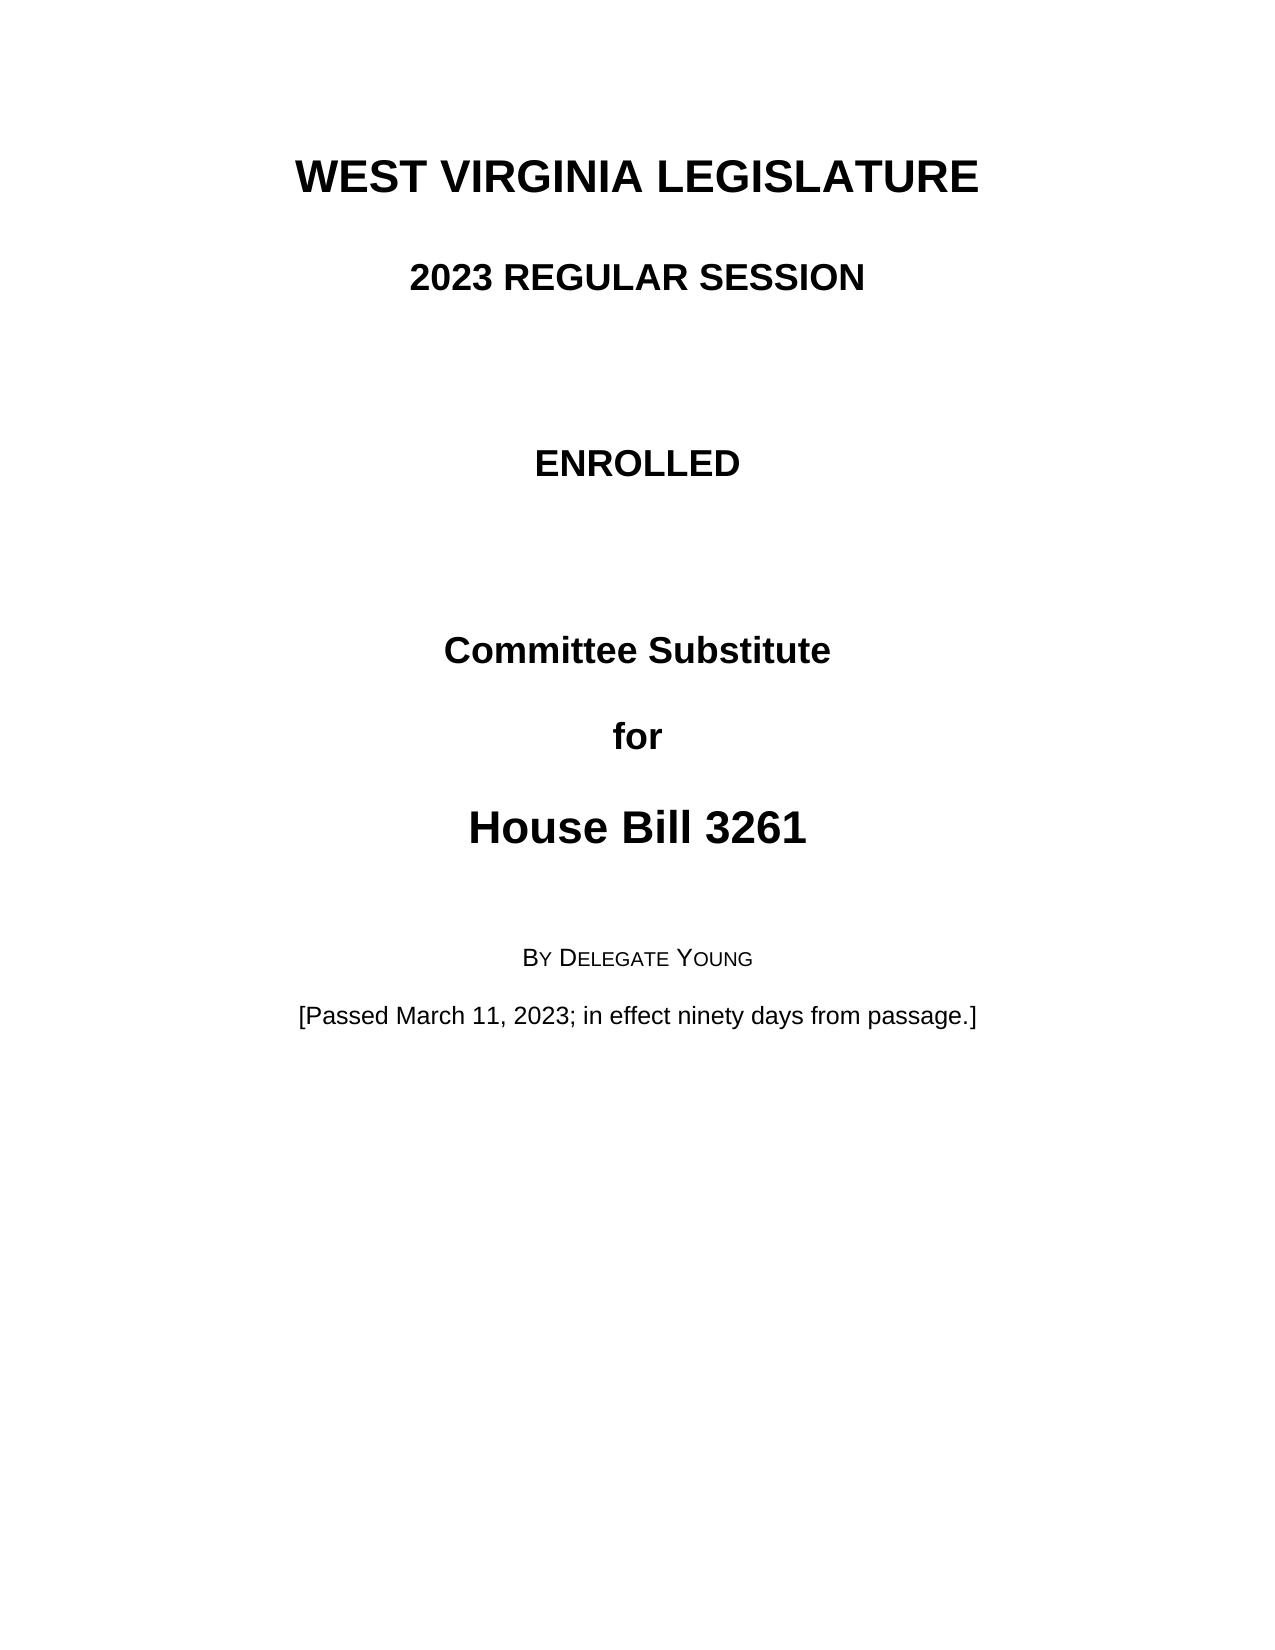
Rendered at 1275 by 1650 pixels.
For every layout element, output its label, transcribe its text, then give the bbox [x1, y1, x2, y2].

text By Delegate Young [337, 943, 937, 972]
text [] [281, 1001, 994, 1029]
title for [150, 714, 1125, 757]
text Bill [150, 800, 1125, 853]
title WEST virginia legislature [150, 150, 1125, 203]
title ENROLLED [150, 442, 1125, 485]
title 2023 regular session [150, 255, 1125, 298]
